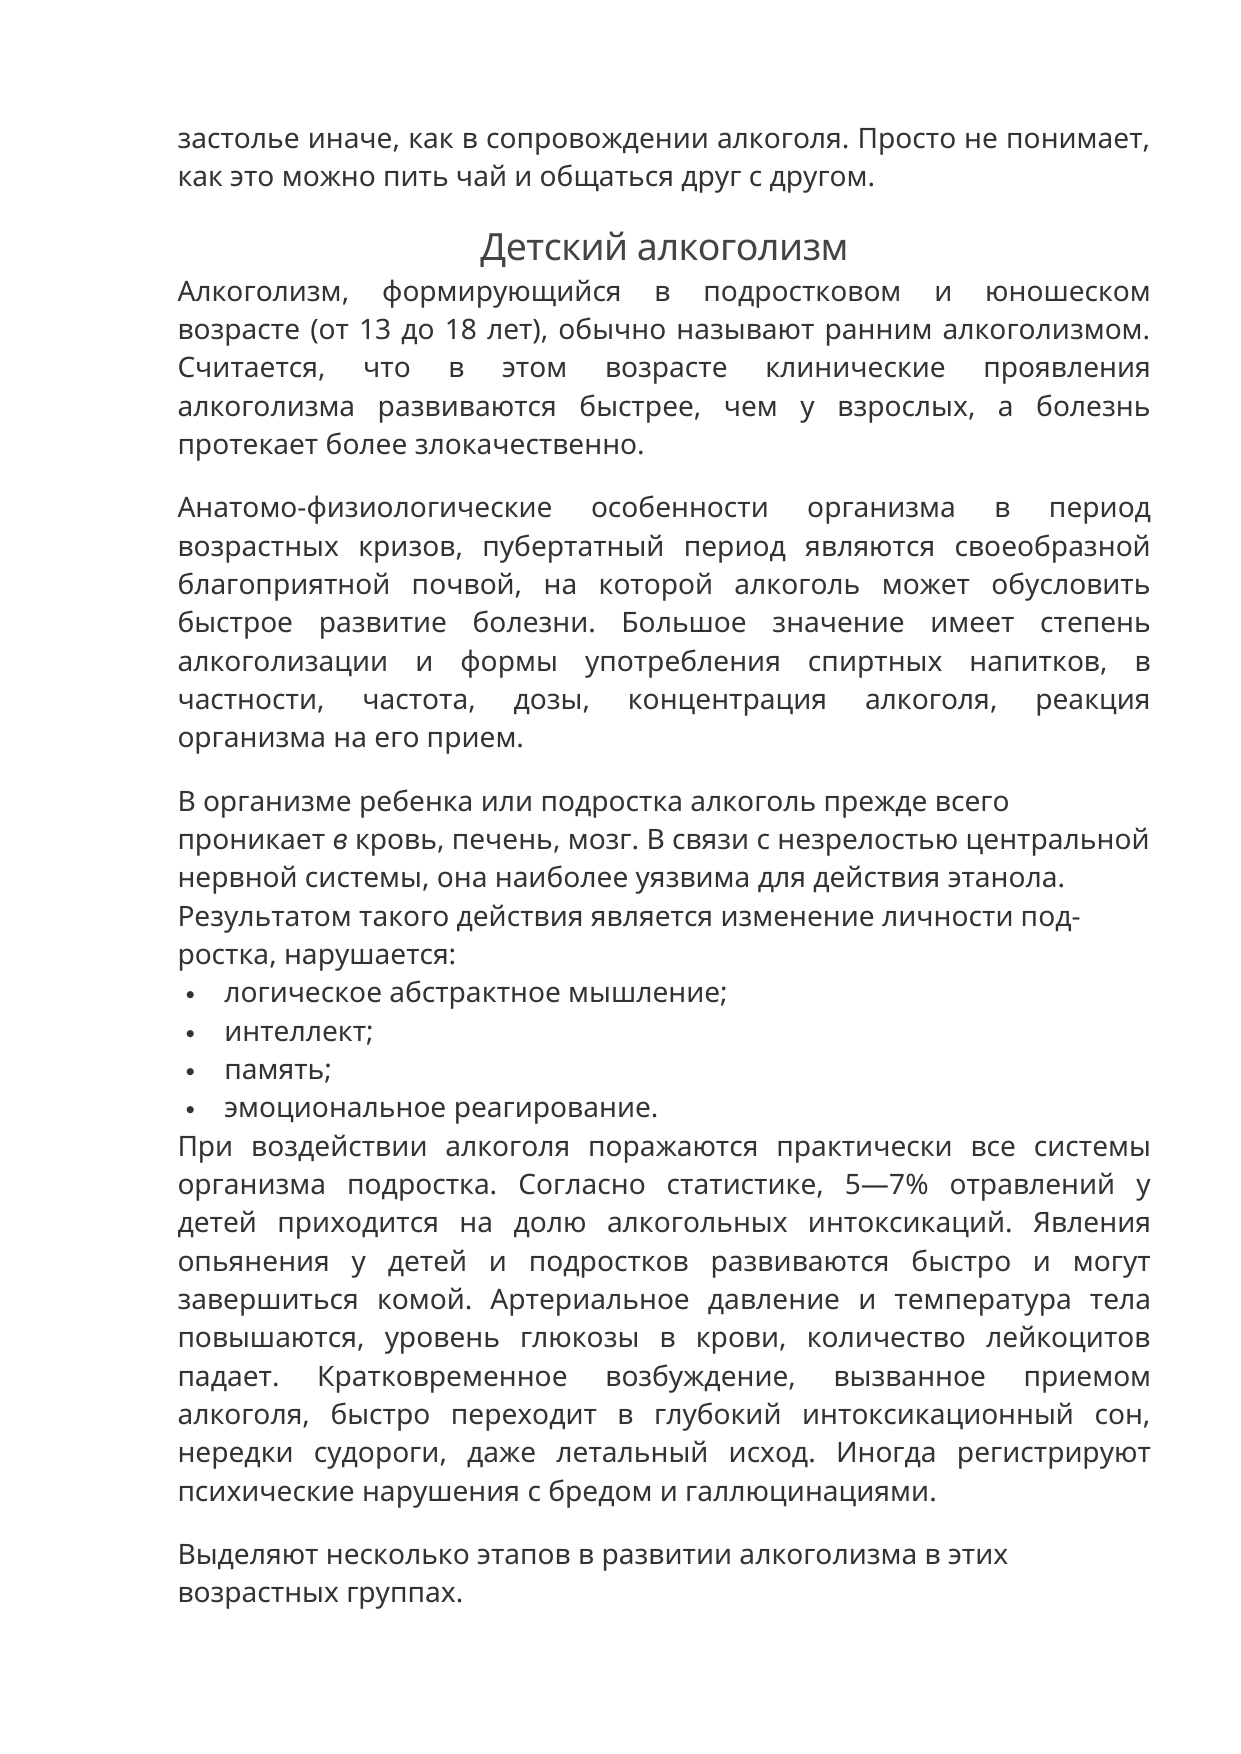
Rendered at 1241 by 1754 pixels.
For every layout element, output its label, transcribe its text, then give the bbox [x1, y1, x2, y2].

list интеллект; [187, 1011, 1152, 1049]
list эмоциональное реагирование. [187, 1087, 1152, 1126]
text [177, 118, 1152, 195]
list память; [187, 1049, 1152, 1087]
text В организме ребенка или подростка алкоголь прежде всего проникает в кровь, печень, мозг. В связи с незрелостью центральной нервной системы, она наиболее уязвима для действия этанола. Результатом такого действия является изменение личности под- ростка, нарушается: [177, 781, 1152, 972]
list логическое абстрактное мышление; [187, 972, 1152, 1011]
text При воздействии алкоголя поражаются практически все системы организма подростка. Согласно статистике, 5—7% отравлений у детей приходится на долю алкогольных интоксикаций. Явления опьянения у детей и подростков развиваются быстро и могут завершиться комой. Артериальное давление и температура тела повышаются, уровень глюкозы в крови, количество лейкоцитов падает. Кратковременное возбуждение, вызванное приемом алкоголя, быстро переходит в глубокий интоксикационный сон, нередки судороги, даже летальный исход. Иногда регистрируют психические нарушения с бредом и галлюцинациями. [177, 1126, 1152, 1509]
text Алкоголизм, формирующийся в подростковом и юношеском возрасте (от 13 до 18 лет), обычно называют ранним алкоголизмом. Считается, что в этом возрасте клинические проявления алкоголизма развиваются быстрее, чем у взрослых, а болезнь протекает более злокачественно. [177, 271, 1152, 462]
text Детский алкоголизм [177, 220, 1152, 271]
text Анатомо-физиологические особенности организма в период возрастных кризов, пубертатный период являются своеобразной благоприятной почвой, на которой алкоголь может обусловить быстрое развитие болезни. Большое значение имеет степень алкоголизации и формы употребления спиртных напитков, в частности, частота, дозы, концентрация алкоголя, реакция организма на его прием. [177, 487, 1152, 756]
text Выделяют несколько этапов в развитии алкоголизма в этих возрастных группах. [177, 1534, 1152, 1611]
